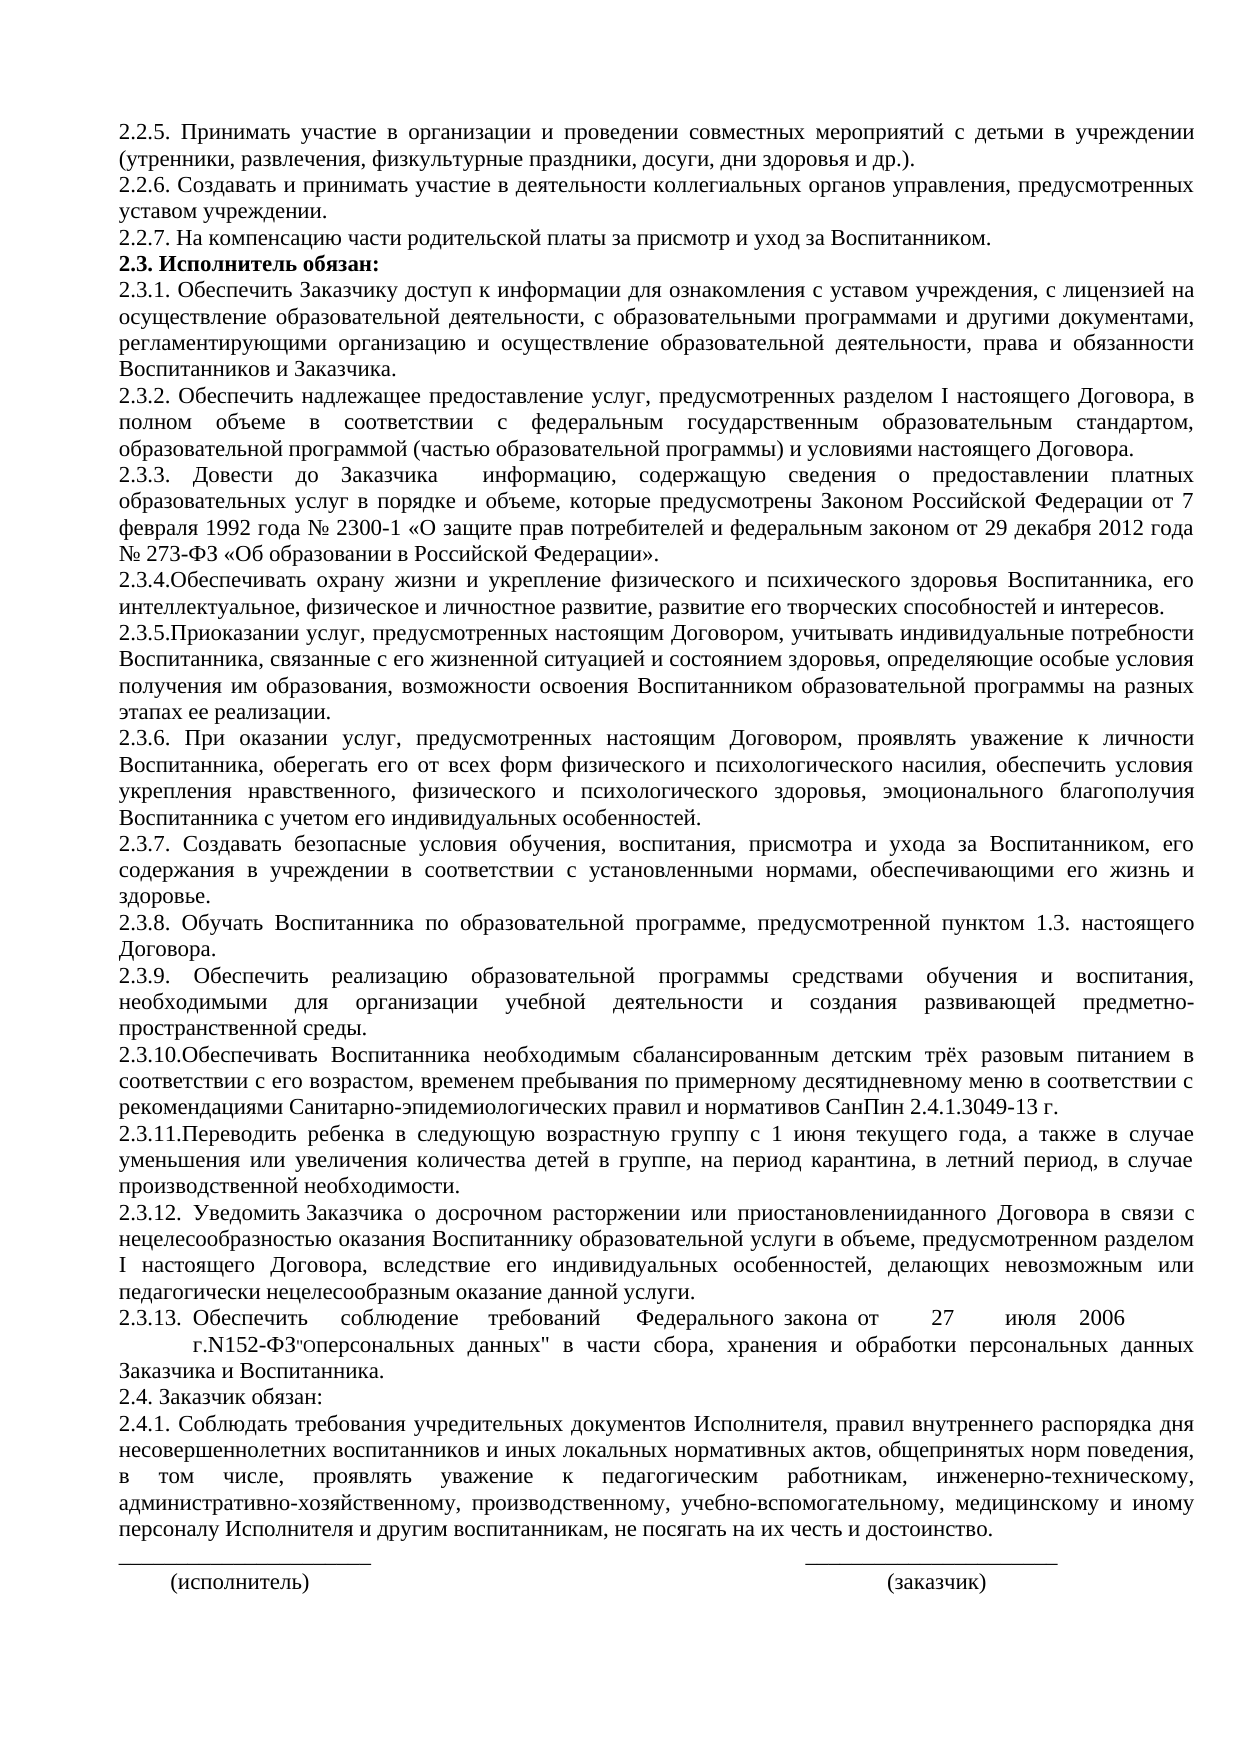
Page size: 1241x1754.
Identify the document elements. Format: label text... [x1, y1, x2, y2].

text 2.3.7. Создавать безопасные условия обучения, воспитания, присмотра и ухода за Воспитанником, его содержания в учреждении в соответствии с установленными нормами, обеспечивающими его жизнь и здоровье. [119, 830, 1196, 909]
text 2.3.1. Обеспечить Заказчику доступ к информации для ознакомления с уставом учреждения, с лицензией на осуществление образовательной деятельности, с образовательными программами и другими документами, регламентирующими организацию и осуществление образовательной деятельности, права и обязанности Воспитанников и Заказчика. [119, 276, 1196, 382]
text 2.3.8. Обучать Воспитанника по образовательной программе, предусмотренной пунктом 1.3. настоящего Договора. [119, 909, 1196, 962]
text 2.3.9. Обеспечить реализацию образовательной программы средствами обучения и воспитания, необходимыми для организации учебной деятельности и создания развивающей предметно-пространственной среды. [119, 962, 1196, 1041]
text (исполнитель) (заказчик) [119, 1568, 1196, 1594]
text ______________________ ______________________ [119, 1541, 1196, 1568]
text 2.3.4.Обеспечивать охрану жизни и укрепление физического и психического здоровья Воспитанника, его интеллектуальное, физическое и личностное развитие, развитие его творческих способностей и интересов. [119, 566, 1196, 619]
text 2.3.11.Переводить ребенка в следующую возрастную группу с 1 июня текущего года, а также в случае уменьшения или увеличения количества детей в группе, на период карантина, в летний период, в случае производственной необходимости. [119, 1120, 1196, 1199]
text 2.3.10.Обеспечивать Воспитанника необходимым сбалансированным детским трёх разовым питанием в соответствии с его возрастом, временем пребывания по примерному десятидневному меню в соответствии с рекомендациями Санитарно-эпидемиологических правил и нормативов СанПин 2.4.1.3049-13 г. [119, 1041, 1196, 1120]
text 2.3.13. Обеспечить соблюдение требований Федерального закона от 27 июля 2006 г.N152-ФЗ"Оперсональных данных" в части сбора, хранения и обработки персональных данных Заказчика и Воспитанника. [119, 1304, 1196, 1383]
text 2.3.6. При оказании услуг, предусмотренных настоящим Договором, проявлять уважение к личности Воспитанника, оберегать его от всех форм физического и психологического насилия, обеспечить условия укрепления нравственного, физического и психологического здоровья, эмоционального благополучия Воспитанника с учетом его индивидуальных особенностей. [119, 724, 1196, 830]
text 2.3.12. Уведомить Заказчика о досрочном расторжении или приостановленииданного Договора в связи с нецелесообразностью оказания Воспитаннику образовательной услуги в объеме, предусмотренном разделом I настоящего Договора, вследствие его индивидуальных особенностей, делающих невозможным или педагогически нецелесообразным оказание данной услуги. [119, 1199, 1196, 1304]
text 2.3.2. Обеспечить надлежащее предоставление услуг, предусмотренных разделом I настоящего Договора, в полном объеме в соответствии с федеральным государственным образовательным стандартом, образовательной программой (частью образовательной программы) и условиями настоящего Договора. [119, 382, 1196, 461]
text 2.2.6. Создавать и принимать участие в деятельности коллегиальных органов управления, предусмотренных уставом учреждении. [119, 171, 1196, 224]
text 2.3. Исполнитель обязан: [119, 250, 1196, 276]
text 2.2.7. На компенсацию части родительской платы за присмотр и уход за Воспитанником. [119, 224, 1196, 250]
text 2.4.1. Соблюдать требования учредительных документов Исполнителя, правил внутреннего распорядка дня несовершеннолетних воспитанников и иных локальных нормативных актов, общепринятых норм поведения, в том числе, проявлять уважение к педагогическим работникам, инженерно-техническому, административно-хозяйственному, производственному, учебно-вспомогательному, медицинскому и иному персоналу Исполнителя и другим воспитанникам, не посягать на их честь и достоинство. [119, 1410, 1196, 1541]
text 2.2.5. Принимать участие в организации и проведении совместных мероприятий с детьми в учреждении (утренники, развлечения, физкультурные праздники, досуги, дни здоровья и др.). [119, 118, 1196, 171]
text 2.3.3. Довести до Заказчика информацию, содержащую сведения о предоставлении платных образовательных услуг в порядке и объеме, которые предусмотрены Законом Российской Федерации от 7 февраля 1992 года № 2300-1 «О защите прав потребителей и федеральным законом от 29 декабря 2012 года № 273-ФЗ «Об образовании в Российской Федерации». [119, 461, 1196, 566]
text 2.4. Заказчик обязан: [119, 1383, 1196, 1410]
text 2.3.5.Приоказании услуг, предусмотренных настоящим Договором, учитывать индивидуальные потребности Воспитанника, связанные с его жизненной ситуацией и состоянием здоровья, определяющие особые условия получения им образования, возможности освоения Воспитанником образовательной программы на разных этапах ее реализации. [119, 619, 1196, 724]
